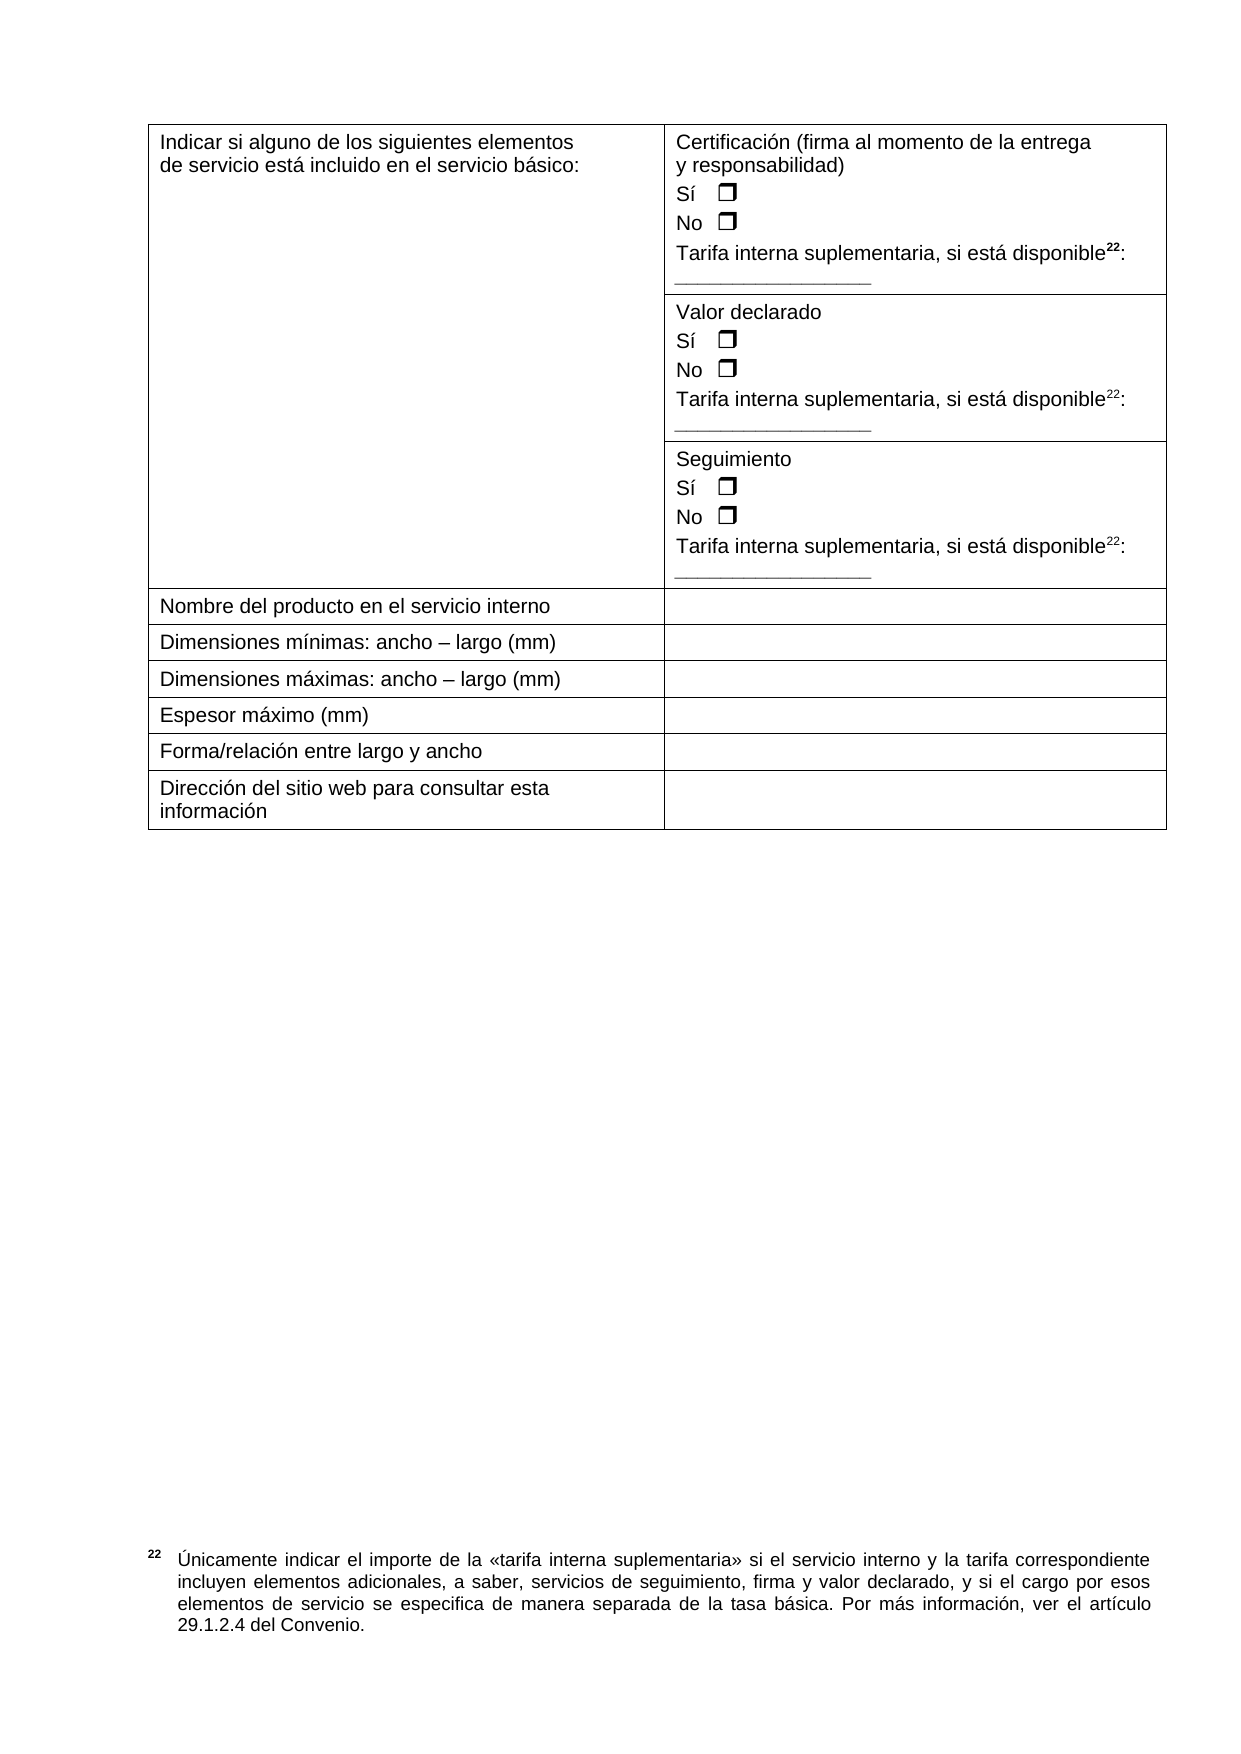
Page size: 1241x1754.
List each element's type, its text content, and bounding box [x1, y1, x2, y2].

table_cell [665, 661, 1166, 697]
table_cell Dimensiones mínimas: ancho – largo (mm) [149, 625, 664, 660]
table_cell [665, 771, 1166, 829]
table_cell [665, 589, 1166, 624]
table_cell Forma/relación entre largo y ancho [149, 734, 664, 770]
table_cell Certificación (firma al momento de la entrega y responsabilidad) Sí No Tarifa interna suplementaria, si está disponible: _________________ [665, 125, 1166, 294]
table_cell Seguimiento Sí No Tarifa interna suplementaria, si está disponible22: _________________ [665, 442, 1166, 587]
table_cell [665, 625, 1166, 660]
table_cell Indicar si alguno de los siguientes elementos de servicio está incluido en el servicio básico: [149, 125, 664, 587]
table_cell [665, 734, 1166, 770]
table_cell Nombre del producto en el servicio interno [149, 589, 664, 624]
table_cell Dimensiones máximas: ancho – largo (mm) [149, 661, 664, 697]
table_cell Espesor máximo (mm) [149, 698, 664, 733]
table_cell Dirección del sitio web para consultar esta información [149, 771, 664, 829]
table_cell Valor declarado Sí No Tarifa interna suplementaria, si está disponible22: _________________ [665, 295, 1166, 441]
table_cell [665, 698, 1166, 733]
